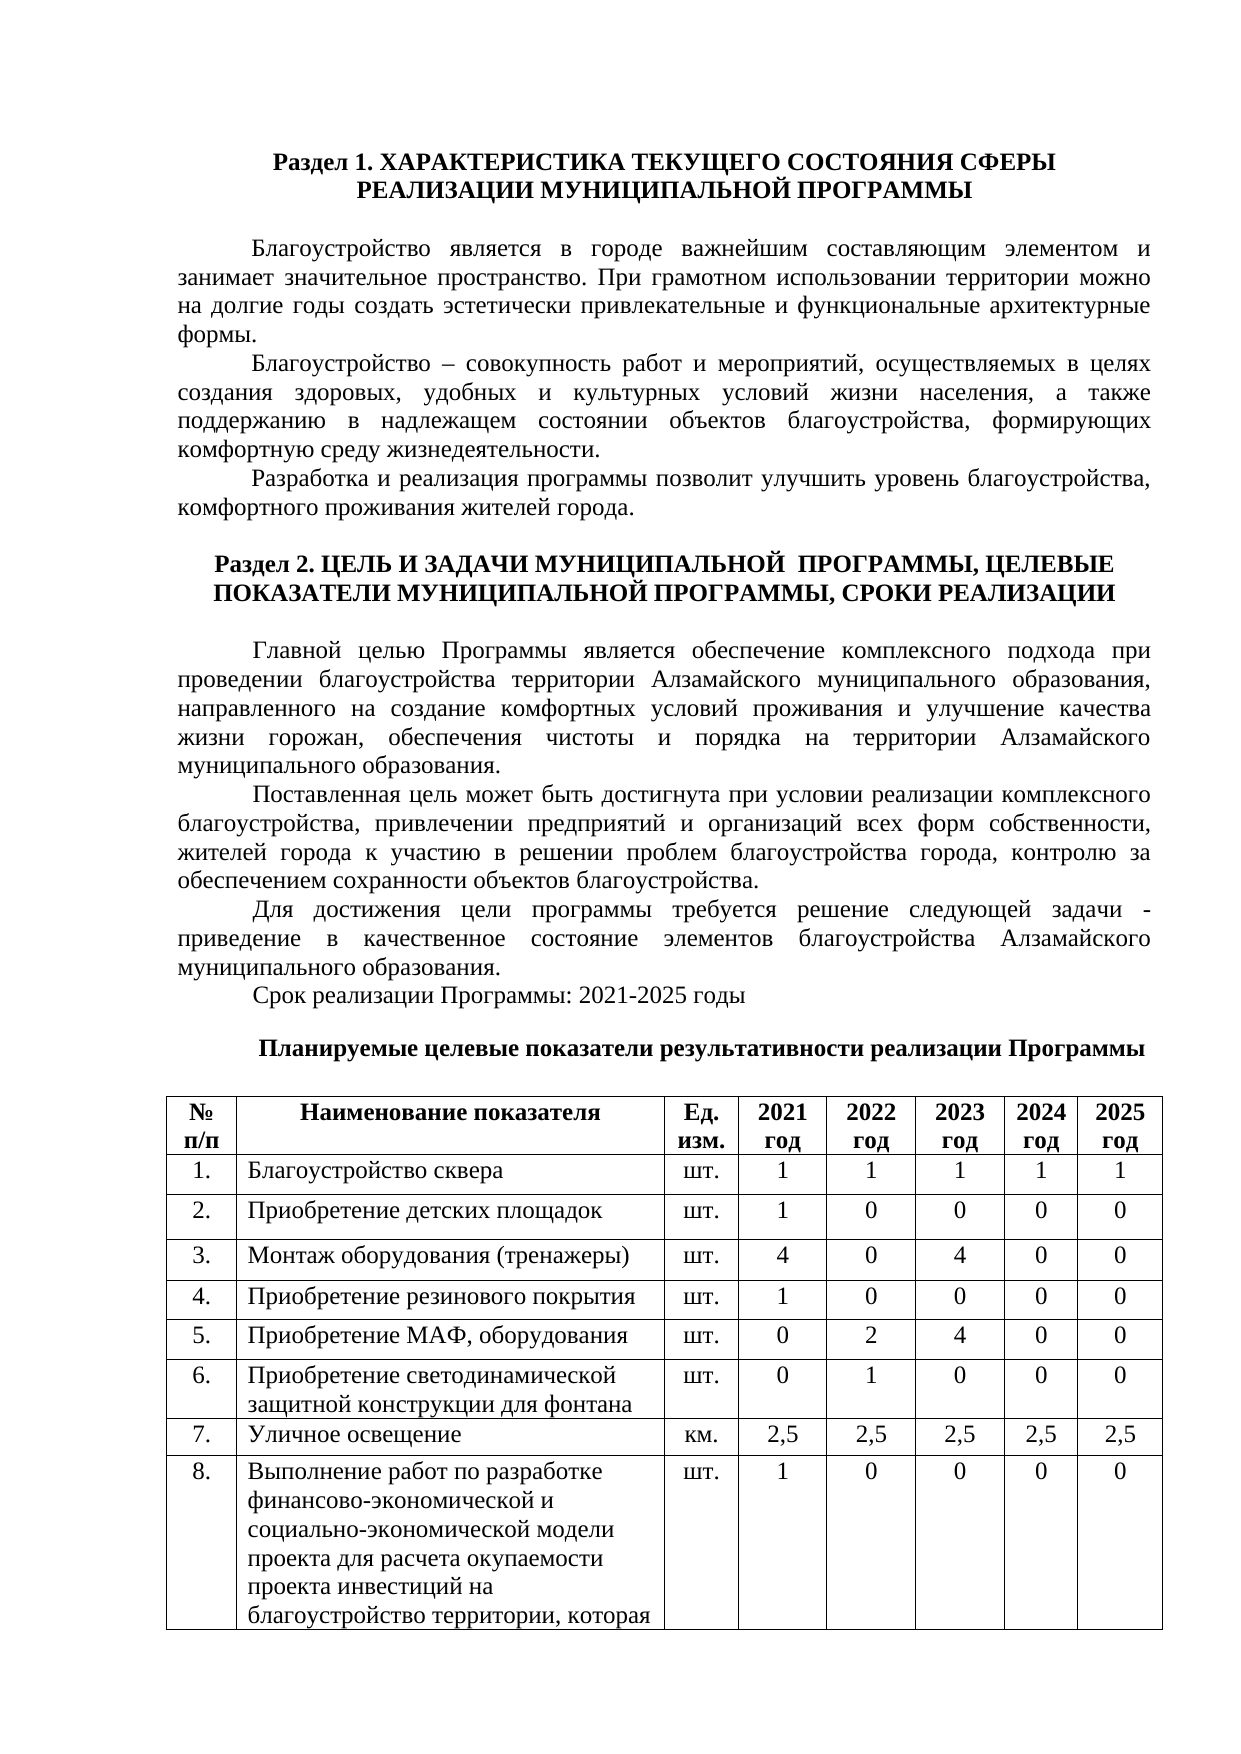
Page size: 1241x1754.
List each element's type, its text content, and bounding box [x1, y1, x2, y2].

table_cell шт. [665, 1281, 738, 1319]
table_cell 4 [739, 1240, 826, 1280]
table_cell 1 [739, 1281, 826, 1319]
table_cell 0 [1005, 1456, 1077, 1629]
table_cell 2,5 [1078, 1419, 1162, 1455]
text Раздел 1. ХАРАКТЕРИСТИКА ТЕКУЩЕГО СОСТОЯНИЯ СФЕРЫ [177, 147, 1152, 176]
text РЕАЛИЗАЦИИ МУНИЦИПАЛЬНОЙ ПРОГРАММЫ [177, 176, 1152, 204]
table_cell 0 [1078, 1281, 1162, 1319]
table_cell 2,5 [739, 1419, 826, 1455]
table_cell 2,5 [1005, 1419, 1077, 1455]
text Раздел 2. ЦЕЛЬ И ЗАДАЧИ МУНИЦИПАЛЬНОЙ ПРОГРАММЫ, ЦЕЛЕВЫЕ ПОКАЗАТЕЛИ МУНИЦИПАЛЬНОЙ ПРОГРАММЫ, СРОКИ РЕАЛИЗАЦИИ [177, 549, 1152, 607]
table_cell 0 [739, 1320, 826, 1359]
table_cell 2. [167, 1195, 236, 1239]
table_cell 0 [916, 1195, 1004, 1239]
table_cell 0 [1078, 1240, 1162, 1280]
table_cell 0 [827, 1195, 915, 1239]
table_cell 0 [1005, 1320, 1077, 1359]
table_cell 1 [827, 1155, 915, 1194]
table_header 2023 год [916, 1097, 1004, 1154]
table_cell 3. [167, 1240, 236, 1280]
table_cell 2,5 [827, 1419, 915, 1455]
table_cell 1. [167, 1155, 236, 1194]
text Планируемые целевые показатели результативности реализации Программы [177, 1033, 1152, 1062]
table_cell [237, 1456, 664, 1629]
table_cell 0 [916, 1456, 1004, 1629]
table_cell 0 [1078, 1320, 1162, 1359]
table_cell 1 [1005, 1155, 1077, 1194]
table_cell шт. [665, 1195, 738, 1239]
text Благоустройство – совокупность работ и мероприятий, осуществляемых в целях создания здоровых, удобных и культурных условий жизни населения, а также поддержанию в надлежащем состоянии объектов благоустройства, формирующих комфортную среду жизнедеятельности. [177, 348, 1152, 463]
table_cell 0 [827, 1240, 915, 1280]
text Благоустройство является в городе важнейшим составляющим элементом и занимает значительное пространство. При грамотном использовании территории можно на долгие годы создать эстетически привлекательные и функциональные архитектурные формы. [177, 233, 1152, 348]
table_cell 4 [916, 1240, 1004, 1280]
table_cell 0 [1005, 1360, 1077, 1418]
table_cell 8. [167, 1456, 236, 1629]
table_header Наименование показателя [237, 1097, 664, 1154]
table_cell Приобретение детских площадок [237, 1195, 664, 1239]
text Разработка и реализация программы позволит улучшить уровень благоустройства, комфортного проживания жителей города. [177, 463, 1152, 521]
table_header 2022 год [827, 1097, 915, 1154]
table_cell Приобретение светодинамической защитной конструкции для фонтана [237, 1360, 664, 1418]
table_cell 2,5 [916, 1419, 1004, 1455]
table_cell 0 [1078, 1360, 1162, 1418]
table_cell 0 [1005, 1240, 1077, 1280]
table_cell 1 [739, 1155, 826, 1194]
table_cell Приобретение МАФ, оборудования [237, 1320, 664, 1359]
table_cell 0 [739, 1360, 826, 1418]
text Главной целью Программы является обеспечение комплексного подхода при проведении благоустройства территории Алзамайского муниципального образования, направленного на создание комфортных условий проживания и улучшение качества жизни горожан, обеспечения чистоты и порядка на территории Алзамайского муниципального образования. [177, 636, 1152, 779]
table_cell 1 [739, 1456, 826, 1629]
table_header 2021 год [739, 1097, 826, 1154]
table_cell 2 [827, 1320, 915, 1359]
table_cell 0 [827, 1456, 915, 1629]
table_cell 1 [827, 1360, 915, 1418]
table_cell шт. [665, 1456, 738, 1629]
table_cell 1 [1078, 1155, 1162, 1194]
table_header 2025 год [1078, 1097, 1162, 1154]
text Поставленная цель может быть достигнута при условии реализации комплексного благоустройства, привлечении предприятий и организаций всех форм собственности, жителей города к участию в решении проблем благоустройства города, контролю за обеспечением сохранности объектов благоустройства. [177, 779, 1152, 894]
table_cell 1 [916, 1155, 1004, 1194]
table_cell 1 [739, 1195, 826, 1239]
table_cell Монтаж оборудования (тренажеры) [237, 1240, 664, 1280]
table_cell 4. [167, 1281, 236, 1319]
table_cell шт. [665, 1320, 738, 1359]
table_cell 0 [916, 1360, 1004, 1418]
table_cell 0 [916, 1281, 1004, 1319]
table_cell 7. [167, 1419, 236, 1455]
table_cell 0 [1005, 1195, 1077, 1239]
table_header Ед. изм. [665, 1097, 738, 1154]
table_cell Приобретение резинового покрытия [237, 1281, 664, 1319]
table_cell Благоустройство сквера [237, 1155, 664, 1194]
table_cell 0 [1005, 1281, 1077, 1319]
table_cell 0 [1078, 1195, 1162, 1239]
table_cell 0 [827, 1281, 915, 1319]
table_cell шт. [665, 1360, 738, 1418]
table_header № п/п [167, 1097, 236, 1154]
text Для достижения цели программы требуется решение следующей задачи - приведение в качественное состояние элементов благоустройства Алзамайского муниципального образования. [177, 894, 1152, 981]
table_cell 6. [167, 1360, 236, 1418]
table_cell шт. [665, 1240, 738, 1280]
table_cell 5. [167, 1320, 236, 1359]
text Срок реализации Программы: 2021-2025 годы [177, 981, 1152, 1009]
table_cell Уличное освещение [237, 1419, 664, 1455]
table_cell 4 [916, 1320, 1004, 1359]
table_cell км. [665, 1419, 738, 1455]
table_cell шт. [665, 1155, 738, 1194]
table_cell 0 [1078, 1456, 1162, 1629]
table_header 2024 год [1005, 1097, 1077, 1154]
